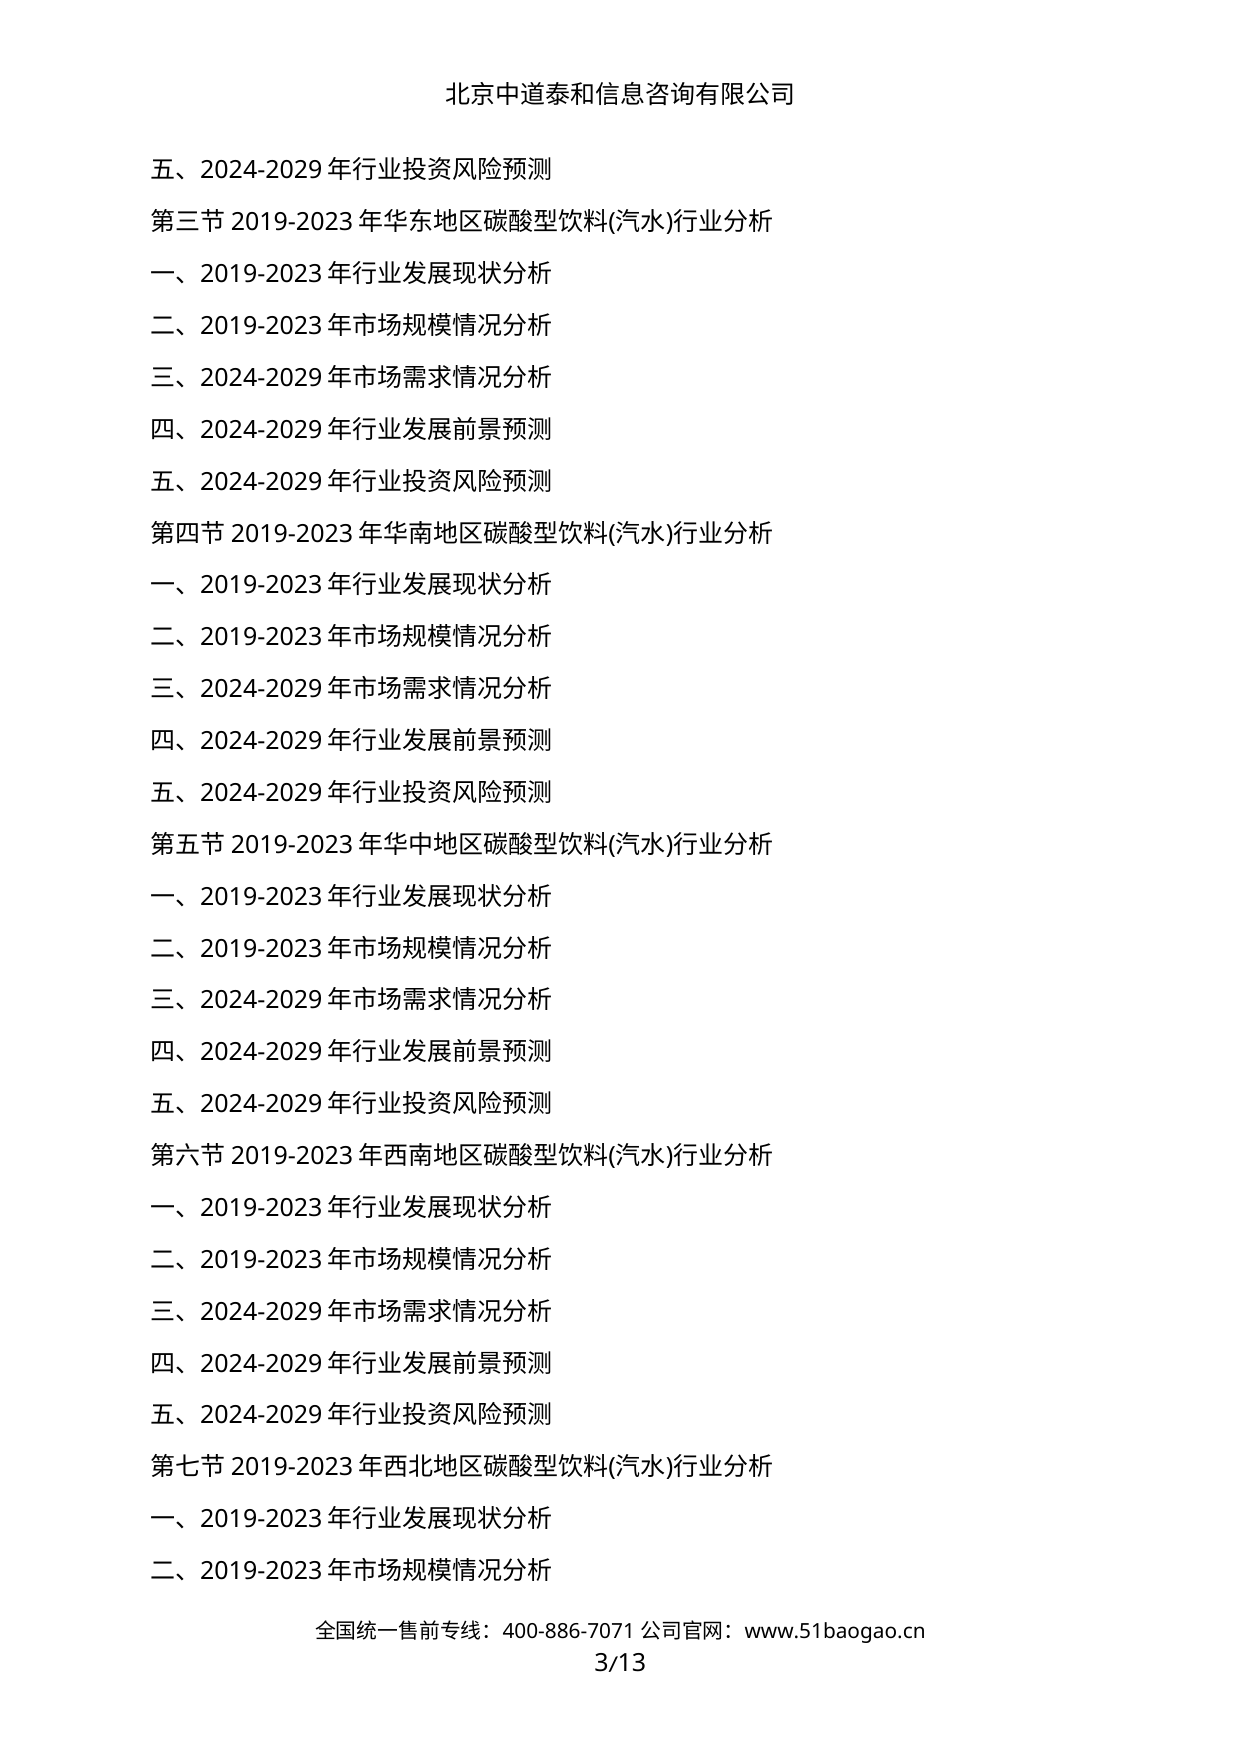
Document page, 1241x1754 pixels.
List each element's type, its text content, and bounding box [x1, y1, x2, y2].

text 二、2019-2023年市场规模情况分析 [150, 928, 1090, 964]
text 一、2019-2023年行业发展现状分析 [150, 565, 1090, 601]
text 五、2024-2029年行业投资风险预测 [150, 461, 1090, 497]
text 第七节 2019-2023年西北地区碳酸型饮料(汽水)行业分析 [150, 1447, 1090, 1483]
text 二、2019-2023年市场规模情况分析 [150, 617, 1090, 653]
text 五、2024-2029年行业投资风险预测 [150, 150, 1090, 186]
text 三、2024-2029年市场需求情况分析 [150, 669, 1090, 705]
text 二、2019-2023年市场规模情况分析 [150, 306, 1090, 342]
text 一、2019-2023年行业发展现状分析 [150, 876, 1090, 912]
text 一、2019-2023年行业发展现状分析 [150, 1499, 1090, 1535]
text 五、2024-2029年行业投资风险预测 [150, 772, 1090, 809]
text 四、2024-2029年行业发展前景预测 [150, 1032, 1090, 1068]
text 四、2024-2029年行业发展前景预测 [150, 721, 1090, 757]
text 三、2024-2029年市场需求情况分析 [150, 980, 1090, 1016]
text 第四节 2019-2023年华南地区碳酸型饮料(汽水)行业分析 [150, 513, 1090, 549]
text 三、2024-2029年市场需求情况分析 [150, 357, 1090, 394]
text 五、2024-2029年行业投资风险预测 [150, 1395, 1090, 1431]
text 第五节 2019-2023年华中地区碳酸型饮料(汽水)行业分析 [150, 824, 1090, 861]
text 一、2019-2023年行业发展现状分析 [150, 1187, 1090, 1224]
text 三、2024-2029年市场需求情况分析 [150, 1291, 1090, 1327]
text 二、2019-2023年市场规模情况分析 [150, 1551, 1090, 1587]
text 五、2024-2029年行业投资风险预测 [150, 1084, 1090, 1120]
text 四、2024-2029年行业发展前景预测 [150, 1343, 1090, 1379]
text 第六节 2019-2023年西南地区碳酸型饮料(汽水)行业分析 [150, 1136, 1090, 1172]
text 二、2019-2023年市场规模情况分析 [150, 1239, 1090, 1276]
text 四、2024-2029年行业发展前景预测 [150, 409, 1090, 446]
text 第三节 2019-2023年华东地区碳酸型饮料(汽水)行业分析 [150, 202, 1090, 238]
text 一、2019-2023年行业发展现状分析 [150, 254, 1090, 290]
